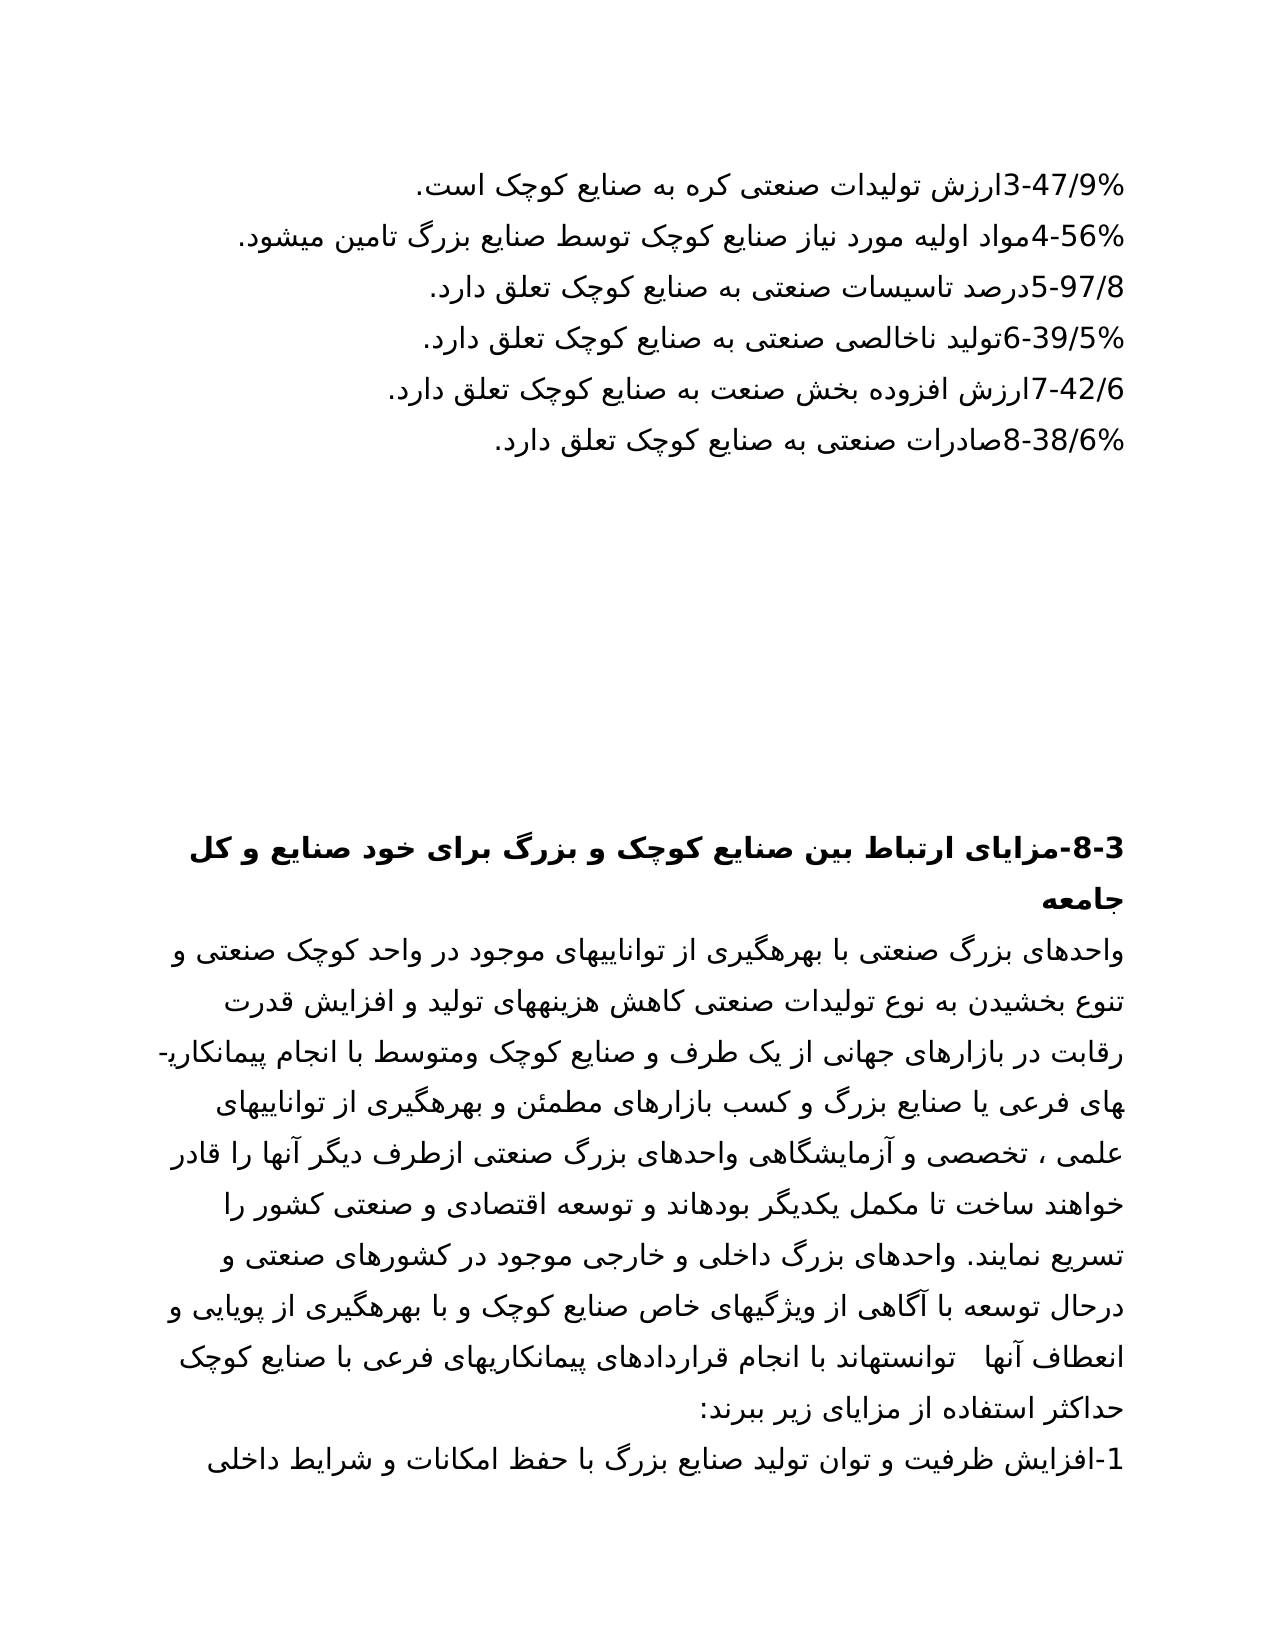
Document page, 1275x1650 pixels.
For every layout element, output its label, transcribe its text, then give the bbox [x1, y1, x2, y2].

text 5-97/8درصد تاسیسات صنعتی به صنایع کوچک تعلق دارد. [150, 271, 1125, 304]
text 8-3-مزایای ارتباط بین صنایع کوچک و بزرگ برای خود صنایع و کل جامعه [150, 831, 1125, 916]
text 6-39/5%تولید ناخالصی صنعتی به صنایع کوچک تعلق دارد. [150, 321, 1125, 355]
text 8-38/6%صادرات صنعتی به صنایع کوچک تعلق دارد. [150, 423, 1125, 457]
text 3-47/9%ارزش تولیدات صنعتی کره به صنایع کوچک است. [150, 169, 1125, 203]
text 7-42/6ارزش افزوده بخش صنعت به صنایع کوچک تعلق دارد. [150, 372, 1125, 406]
text 1-افزایش ظرفیت و توان تولید صنایع بزرگ با حفظ امکانات و شرایط داخلی [150, 1442, 1125, 1476]
text واحدهای بزرگ صنعتی با بهرهگیری از تواناییهای موجود در واحد کوچک صنعتی و تنوع بخشیدن به نوع تولیدات صنعتی کاهش هزینههای تولید و افزایش قدرت رقابت در بازارهای جهانی از یک طرف و صنایع کوچک ومتوسط با انجام پیمانکاریهای فرعی یا صنایع بزرگ و کسب بازارهای مطمئن و بهرهگیری از تواناییهای علمی ، تخصصی و آزمایشگاهی واحدهای بزرگ صنعتی ازطرف دیگر آنها را قادر خواهند ساخت تا مکمل یکدیگر بودهاند و توسعه اقتصادی و صنعتی کشور را تسریع نمایند. واحدهای بزرگ داخلی و خارجی موجود در کشورهای صنعتی و درحال توسعه با آگاهی از ویژگیهای خاص صنایع کوچک و با بهرهگیری از پویایی و انعطاف آنها توانستهاند با انجام قراردادهای پیمانکاریهای فرعی با صنایع کوچک حداکثر استفاده از مزایای زیر ببرند: [150, 933, 1125, 1425]
text 4-56%مواد اولیه مورد نیاز صنایع کوچک توسط صنایع بزرگ تامین میشود. [150, 219, 1125, 253]
